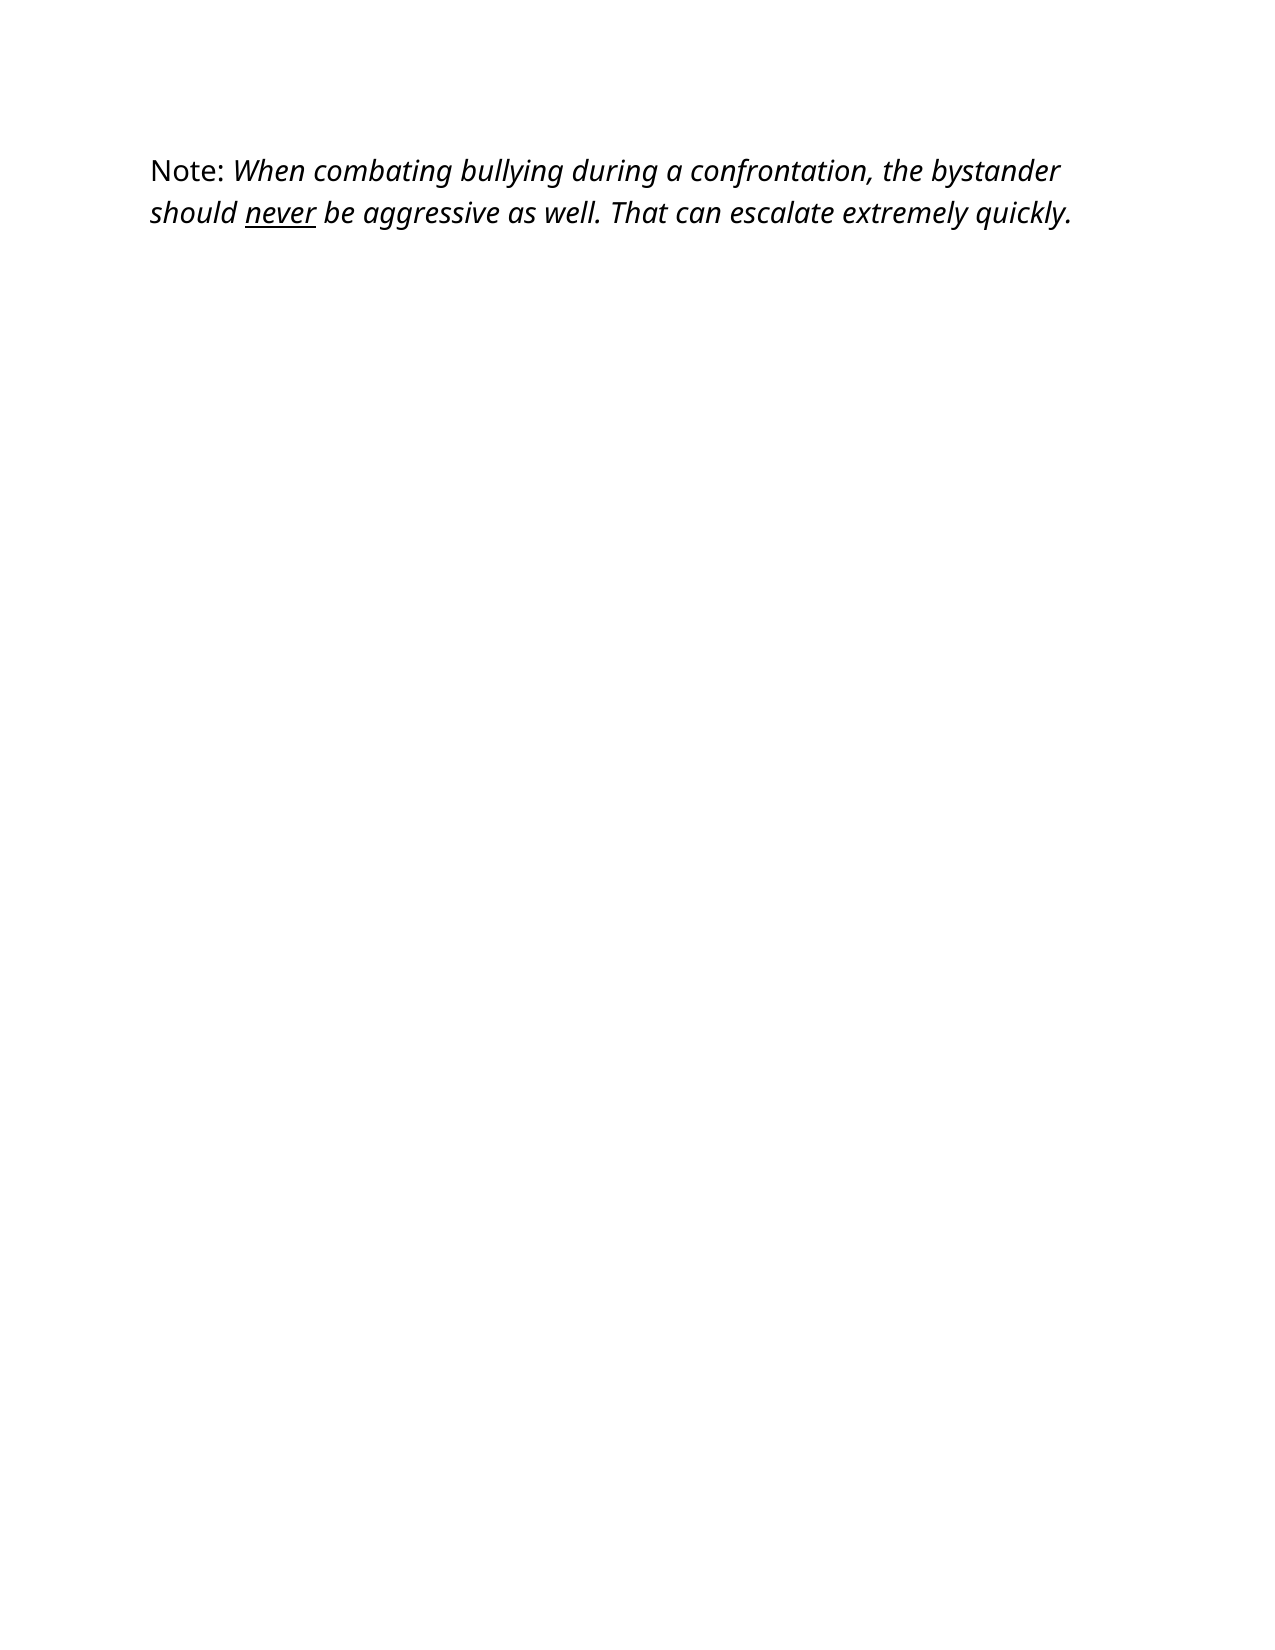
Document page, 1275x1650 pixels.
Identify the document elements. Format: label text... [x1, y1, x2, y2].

text Note: When combating bullying during a confrontation, the bystander should never be aggressive as well. That can escalate extremely quickly. [150, 150, 1125, 232]
